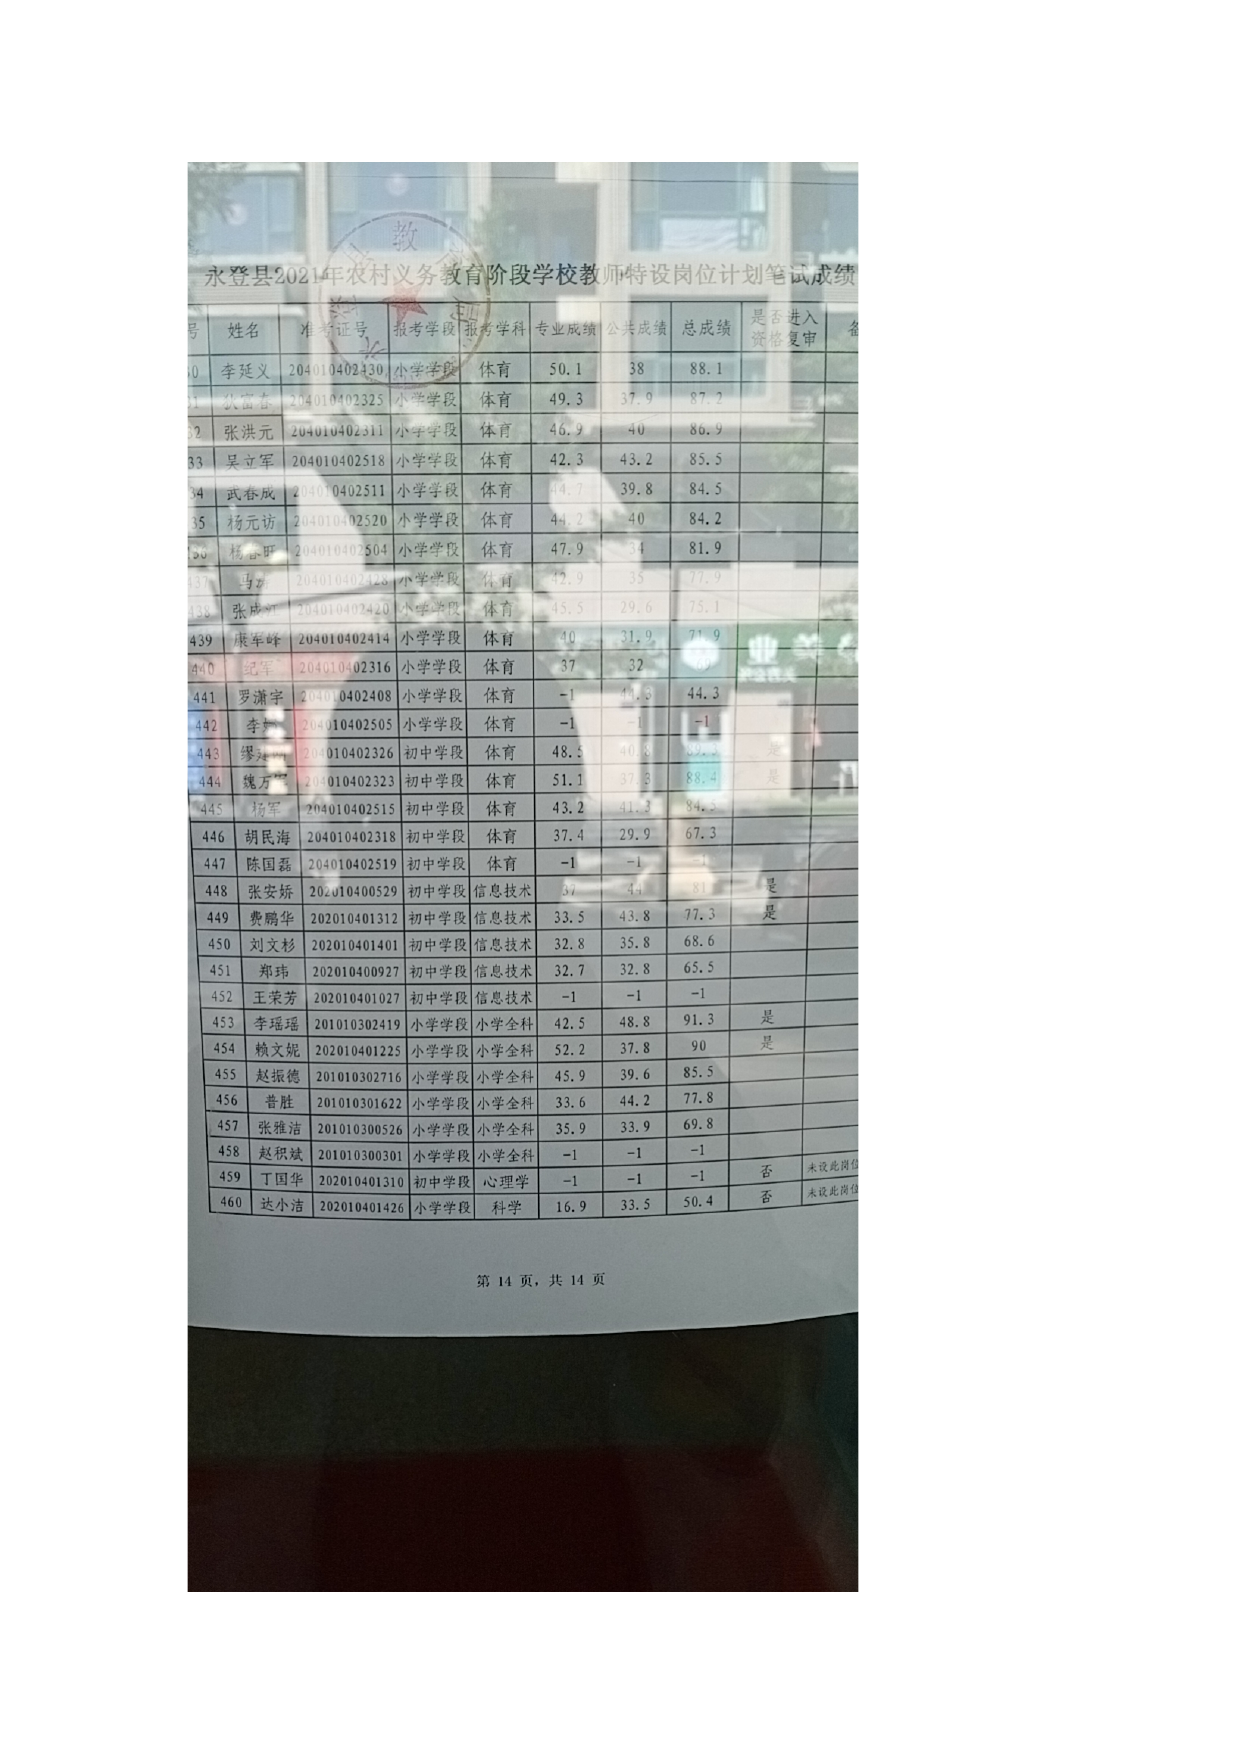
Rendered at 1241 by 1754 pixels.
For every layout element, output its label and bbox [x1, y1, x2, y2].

picture [187, 162, 859, 1592]
